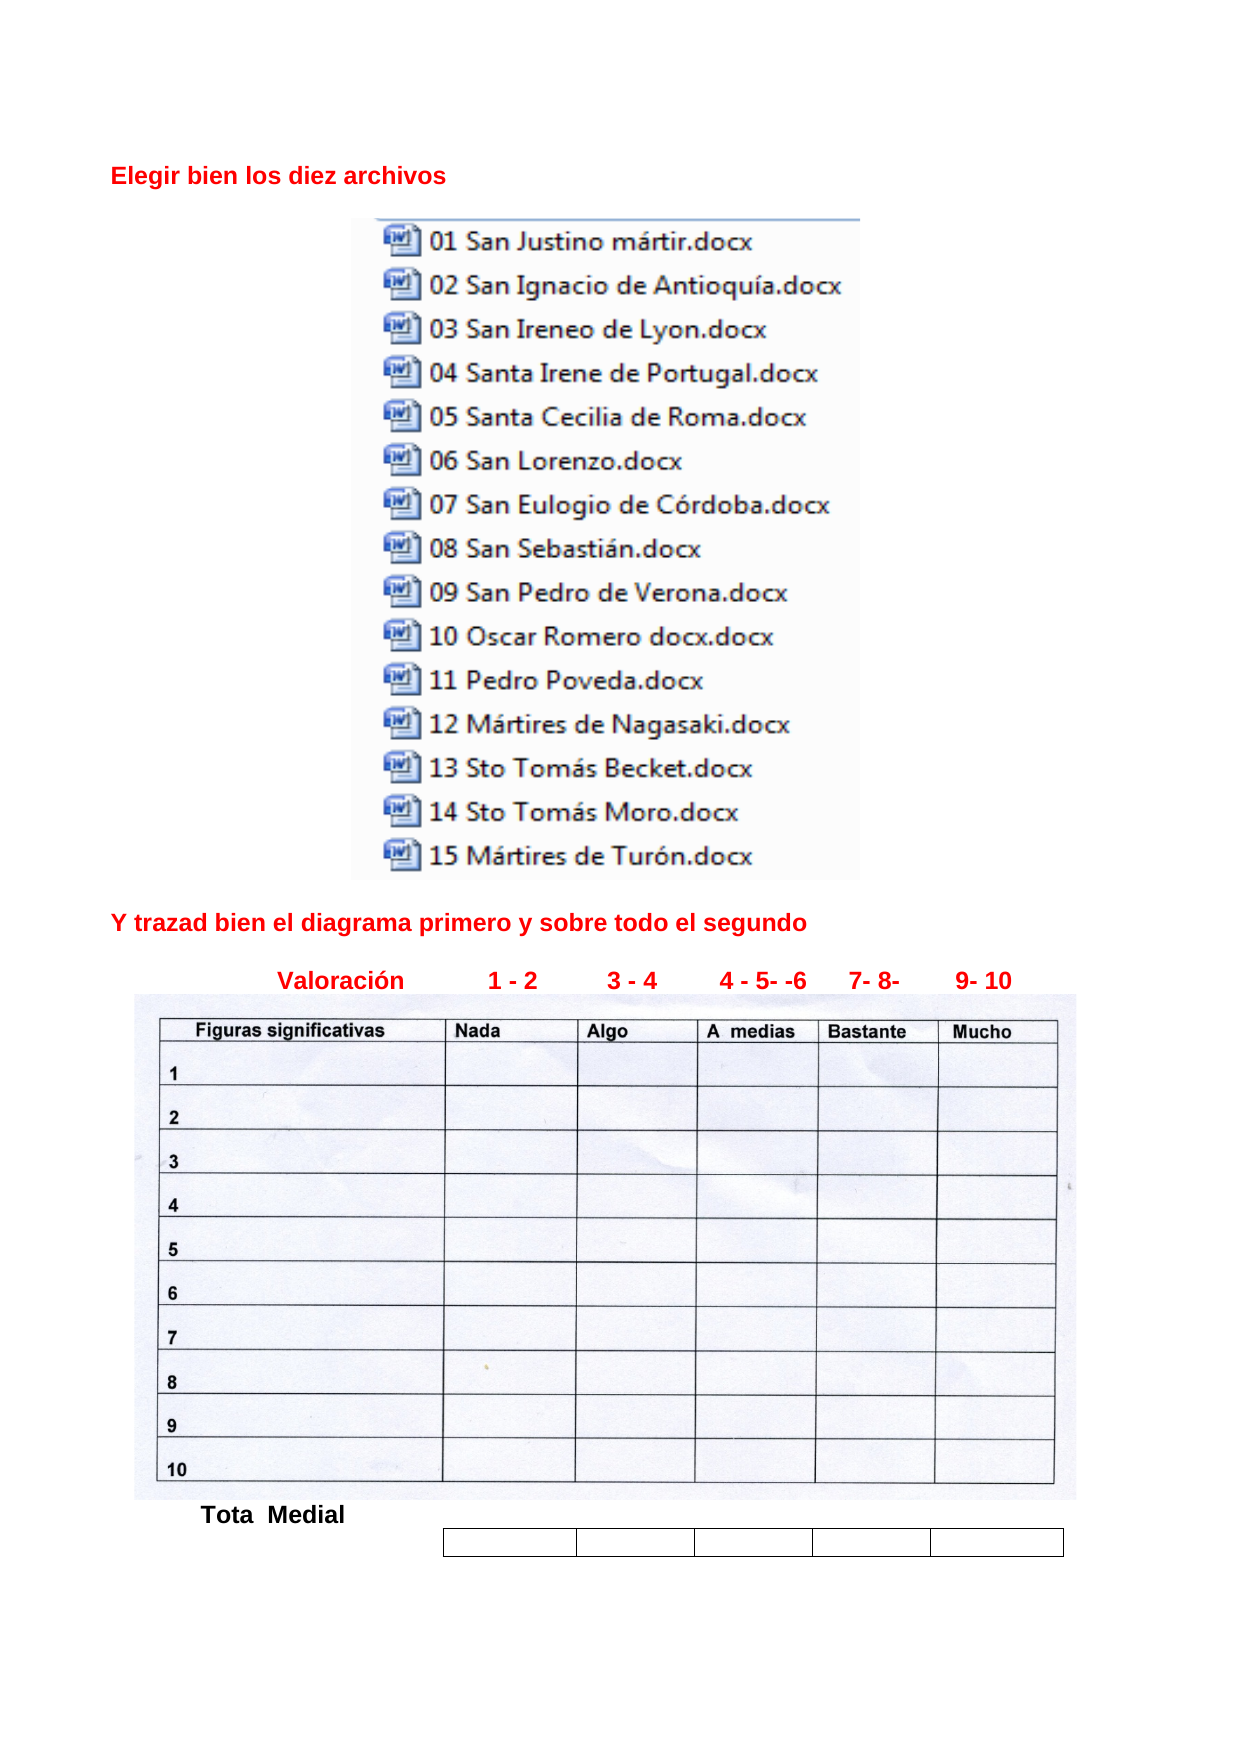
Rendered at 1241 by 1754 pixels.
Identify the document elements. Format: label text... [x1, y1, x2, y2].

picture [350, 218, 861, 880]
table_header [577, 1529, 694, 1556]
table_header [931, 1529, 1063, 1556]
picture [134, 994, 1077, 1500]
text Elegir bien los diez archivos [103, 161, 1107, 190]
text Tota Medial [103, 1499, 1107, 1528]
table_header [444, 1529, 576, 1556]
table_header [695, 1529, 812, 1556]
text Valoración 1 - 2 3 - 4 4 - 5- -6 7- 8- 9- 10 [103, 966, 1107, 995]
text Y trazad bien el diagrama primero y sobre todo el segundo [103, 908, 1107, 937]
table_header [813, 1529, 930, 1556]
